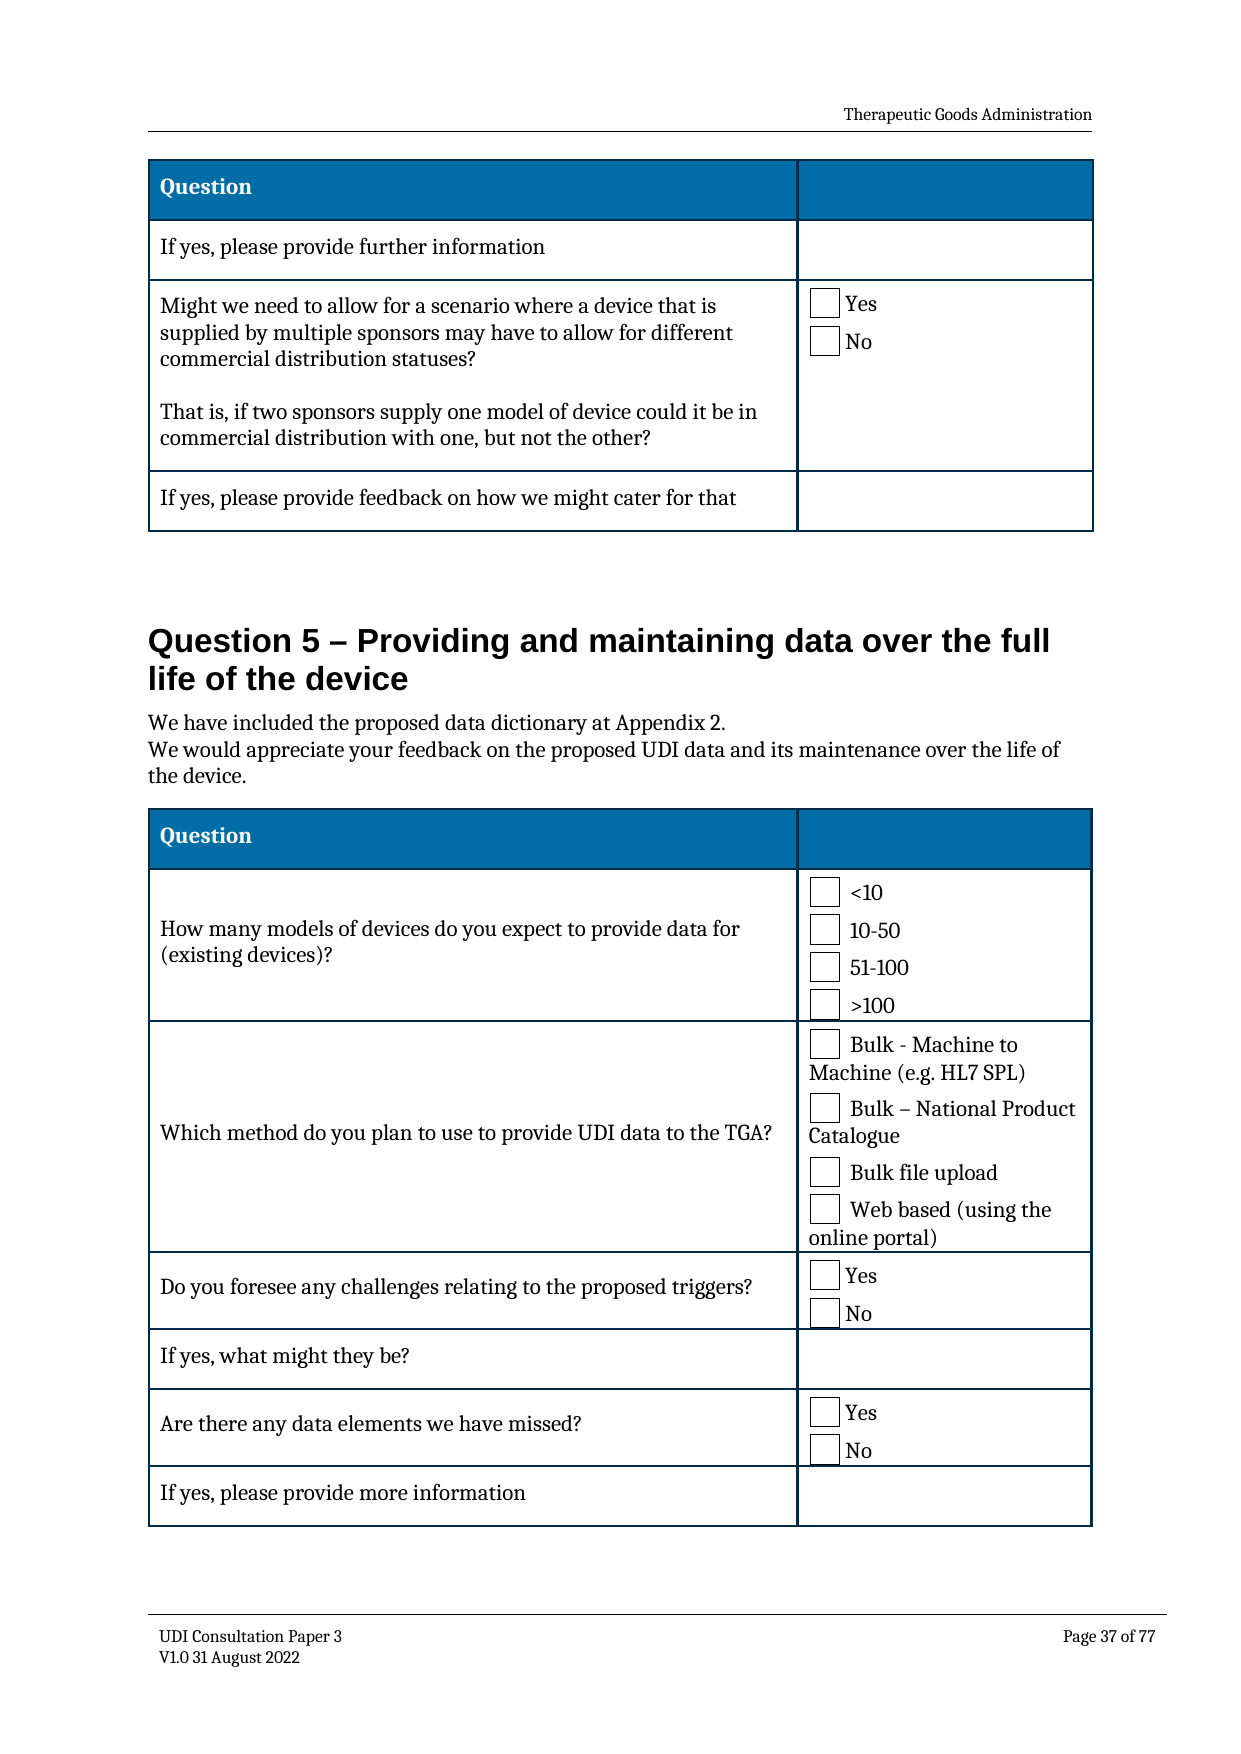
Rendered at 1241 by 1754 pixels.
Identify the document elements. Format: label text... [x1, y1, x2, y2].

subtitle Question 5 – Providing and maintaining data over the full life of the device [148, 621, 1092, 698]
table_cell [799, 1330, 1090, 1388]
table_cell Yes No [799, 1390, 1090, 1465]
table_cell If yes, please provide further information [150, 221, 796, 279]
table_cell [799, 472, 1092, 530]
table_cell Which method do you plan to use to provide UDI data to the TGA? [150, 1022, 796, 1251]
table_cell If yes, please provide feedback on how we might cater for that [150, 472, 796, 530]
table_cell If yes, what might they be? [150, 1330, 796, 1388]
table_cell How many models of devices do you expect to provide data for (existing devices)? [150, 870, 796, 1020]
table_cell Yes No [799, 281, 1092, 470]
table_header Question [150, 161, 796, 219]
table_cell Bulk - Machine to Machine (e.g. HL7 SPL) Bulk – National Product Catalogue Bulk file upload Web based (using the online portal) [799, 1022, 1090, 1251]
table_cell Do you foresee any challenges relating to the proposed triggers? [150, 1253, 796, 1328]
table_cell [799, 221, 1092, 279]
table_cell Yes No [799, 1253, 1090, 1328]
text We have included the proposed data dictionary at Appendix 2. We would appreciate your feedback on the proposed UDI data and its maintenance over the life of the device. [148, 710, 1092, 789]
table_header Question [150, 810, 796, 868]
table_header [799, 161, 1092, 219]
table_cell [799, 1467, 1090, 1524]
table_cell Are there any data elements we have missed? [150, 1390, 796, 1465]
table_cell If yes, please provide more information [150, 1467, 796, 1524]
table_cell Might we need to allow for a scenario where a device that is supplied by multiple sponsors may have to allow for different commercial distribution statuses? That is, if two sponsors supply one model of device could it be in commercial distribution with one, but not the other? [150, 281, 796, 470]
table_cell <10 10-50 51-100 >100 [799, 870, 1090, 1020]
table_header [799, 810, 1090, 868]
